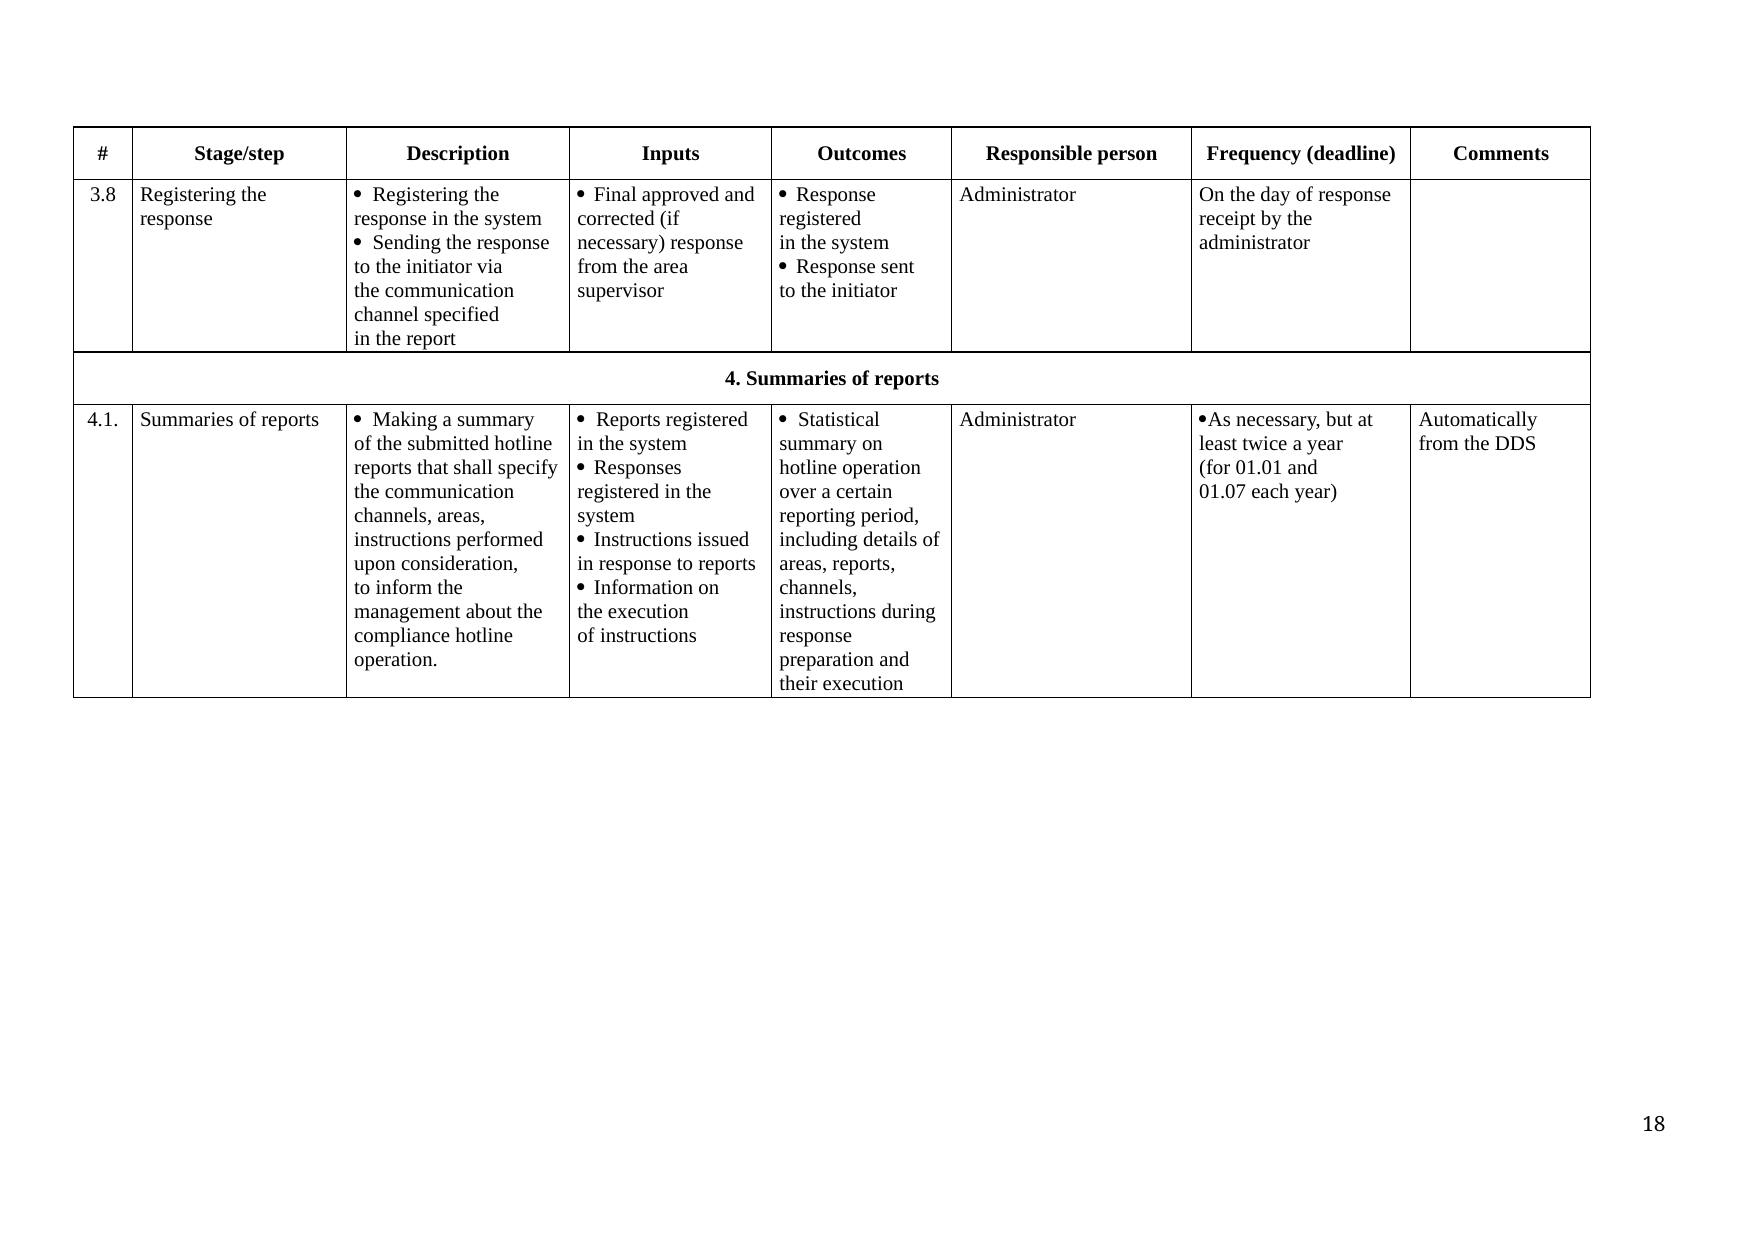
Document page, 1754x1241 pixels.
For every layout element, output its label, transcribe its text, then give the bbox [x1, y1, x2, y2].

table_header Responsible person [952, 128, 1191, 179]
table_cell Response registered in the system Response sent to the initiator [772, 180, 951, 351]
table_cell Automatically from the DDS [1411, 405, 1590, 697]
table_header Description [347, 128, 569, 179]
table_cell Registering the response in the system Sending the response to the initiator via the communication channel specified in the report [347, 180, 569, 351]
table_cell On the day of response receipt by the administrator [1192, 180, 1410, 351]
table_cell Registering the response [133, 180, 346, 351]
table_header Frequency (deadline) [1192, 128, 1410, 179]
table_cell Administrator [952, 405, 1191, 697]
table_cell Summaries of reports [133, 405, 346, 697]
table_header Inputs [570, 128, 771, 179]
table_cell Statistical summary on hotline operation over a certain reporting period, including details of areas, reports, channels, instructions during response preparation and their execution [772, 405, 951, 697]
table_cell Administrator [952, 180, 1191, 351]
table_cell 3.8 [74, 180, 132, 351]
table_header Outcomes [772, 128, 951, 179]
table_cell Final approved and corrected (if necessary) response from the area supervisor [570, 180, 771, 351]
table_header Comments [1411, 128, 1590, 179]
table_cell 4.1. [74, 405, 132, 697]
table_cell As necessary, but at least twice a year (for 01.01 and 01.07 each year) [1192, 405, 1410, 697]
table_cell 4. Summaries of reports [74, 353, 1590, 404]
table_cell Making a summary of the submitted hotline reports that shall specify the communication channels, areas, instructions performed upon consideration, to inform the management about the compliance hotline operation. [347, 405, 569, 697]
table_header Stage/step [133, 128, 346, 179]
table_cell [1411, 180, 1590, 351]
table_cell Reports registered in the system Responses registered in the system Instructions issued in response to reports Information on the execution of instructions [570, 405, 771, 697]
table_header # [74, 128, 132, 179]
